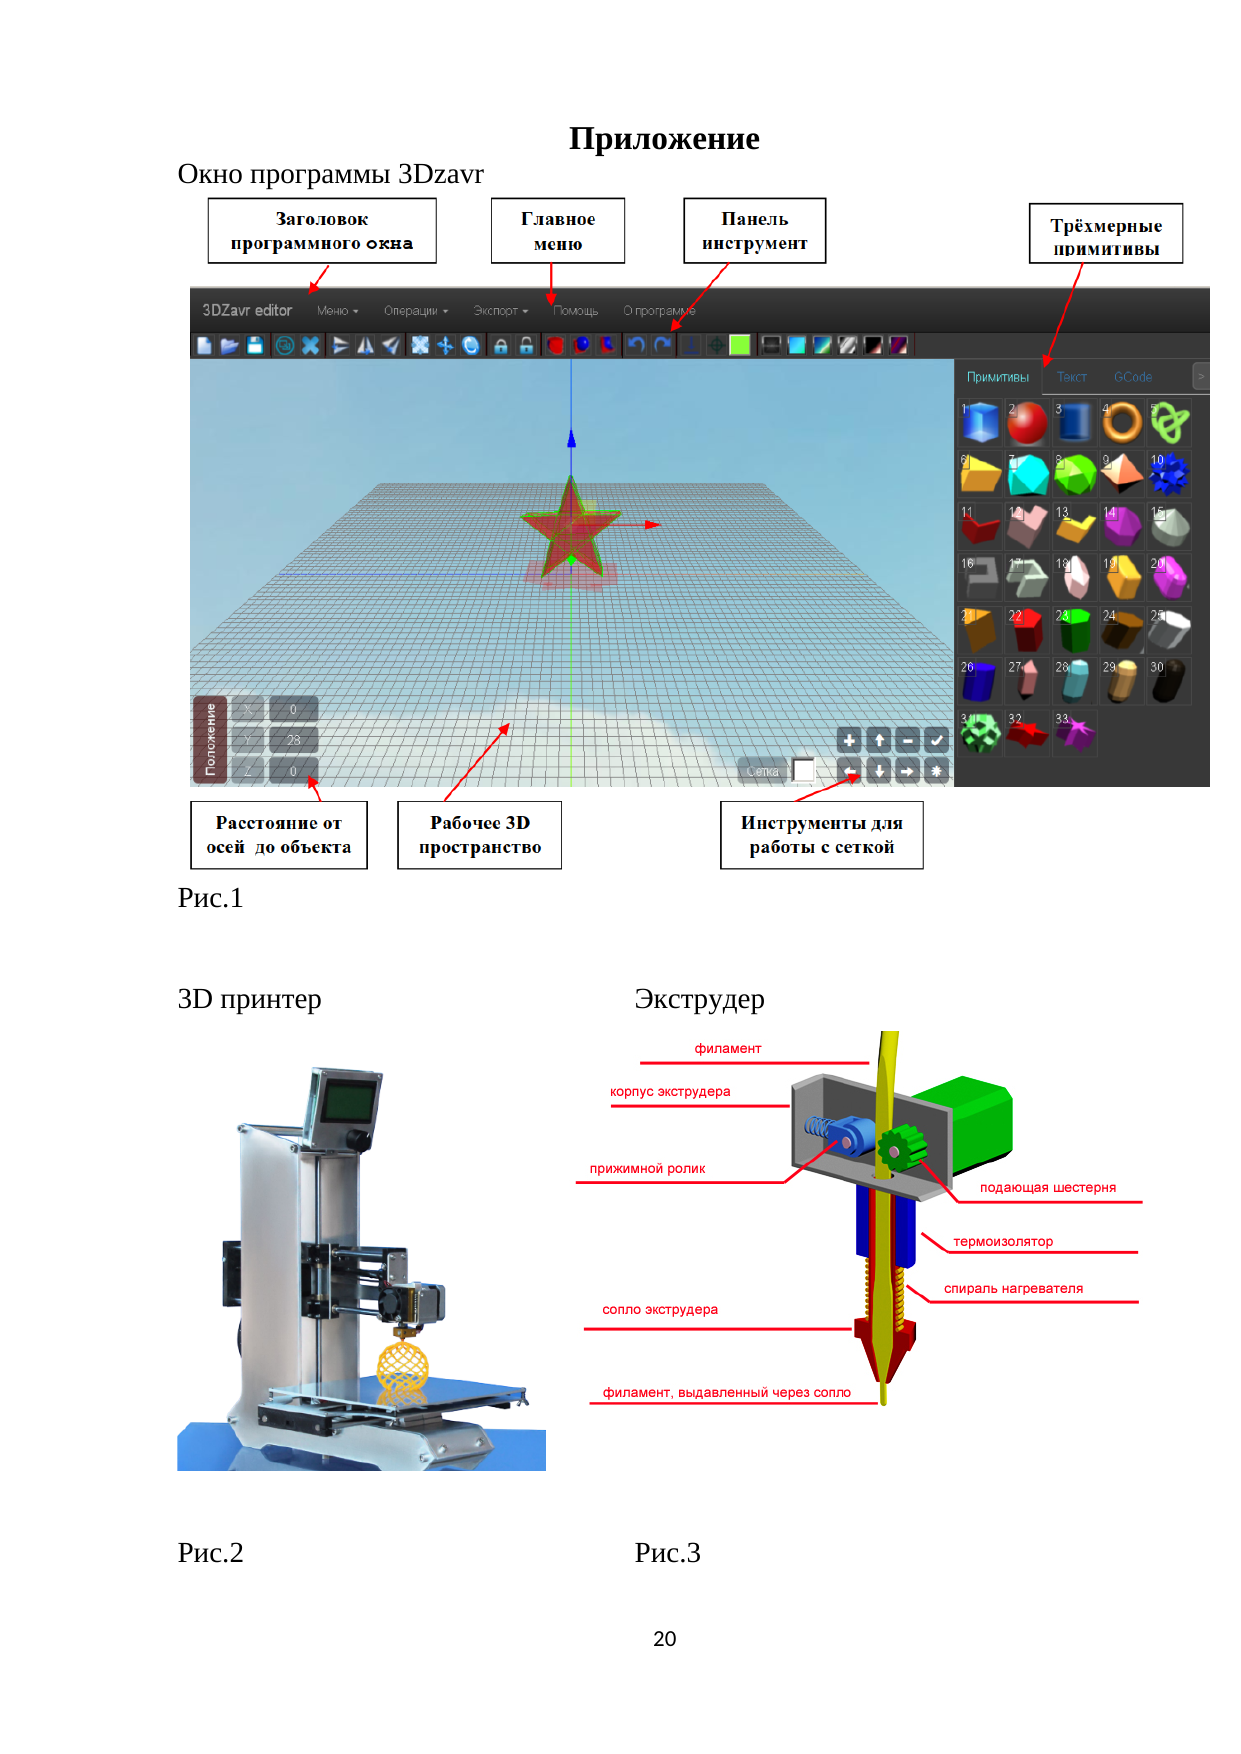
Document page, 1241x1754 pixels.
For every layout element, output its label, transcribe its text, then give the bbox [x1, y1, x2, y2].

text Окно программы 3Dzavr [177, 156, 1152, 190]
picture [177, 190, 1214, 881]
picture [177, 1031, 1143, 1471]
text Рис.2 Рис.3 [177, 1535, 1152, 1569]
text 3D принтер Экструдер [177, 981, 1152, 1015]
text Рис.1 [177, 881, 1152, 914]
text Приложение [177, 118, 1152, 156]
